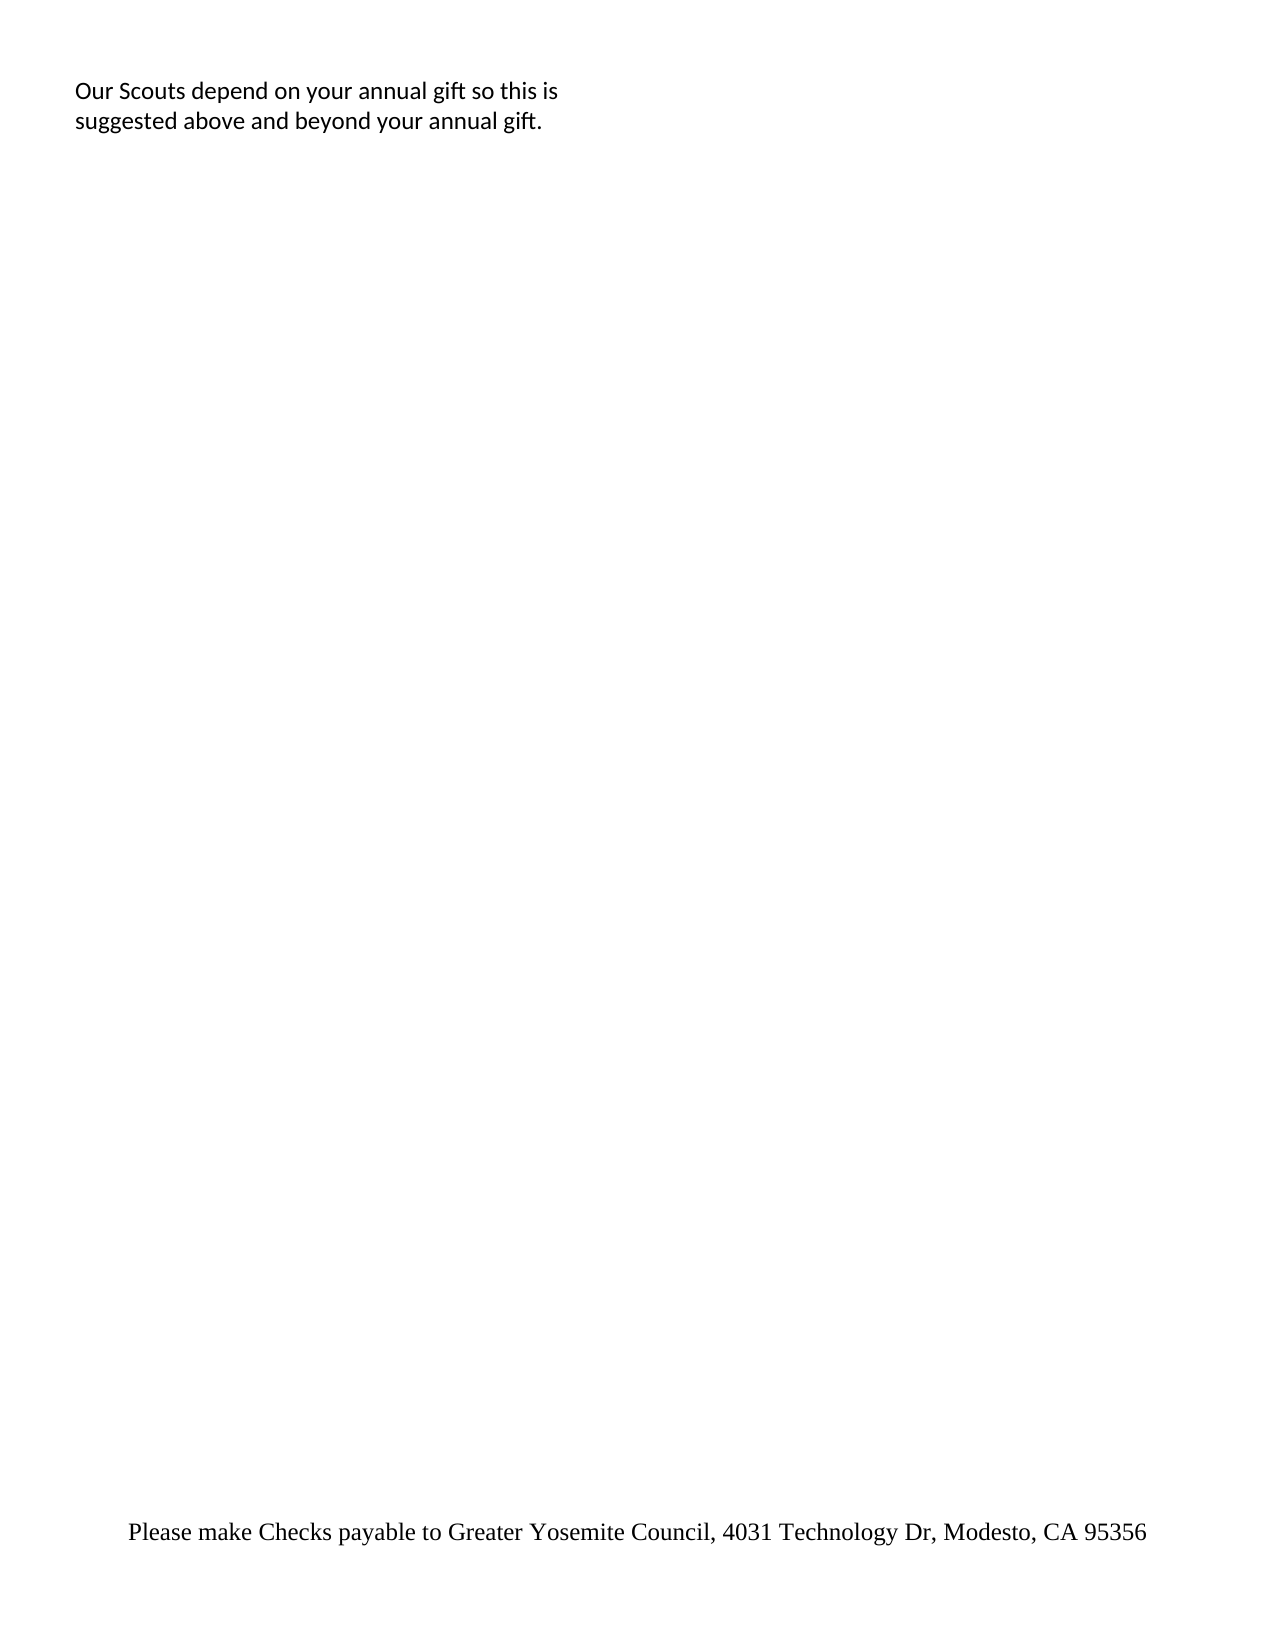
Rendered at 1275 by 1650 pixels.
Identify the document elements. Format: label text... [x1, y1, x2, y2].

text suggested above and beyond your annual gift. [75, 106, 1200, 136]
text Our Scouts depend on your annual gift so this is [75, 75, 1200, 106]
